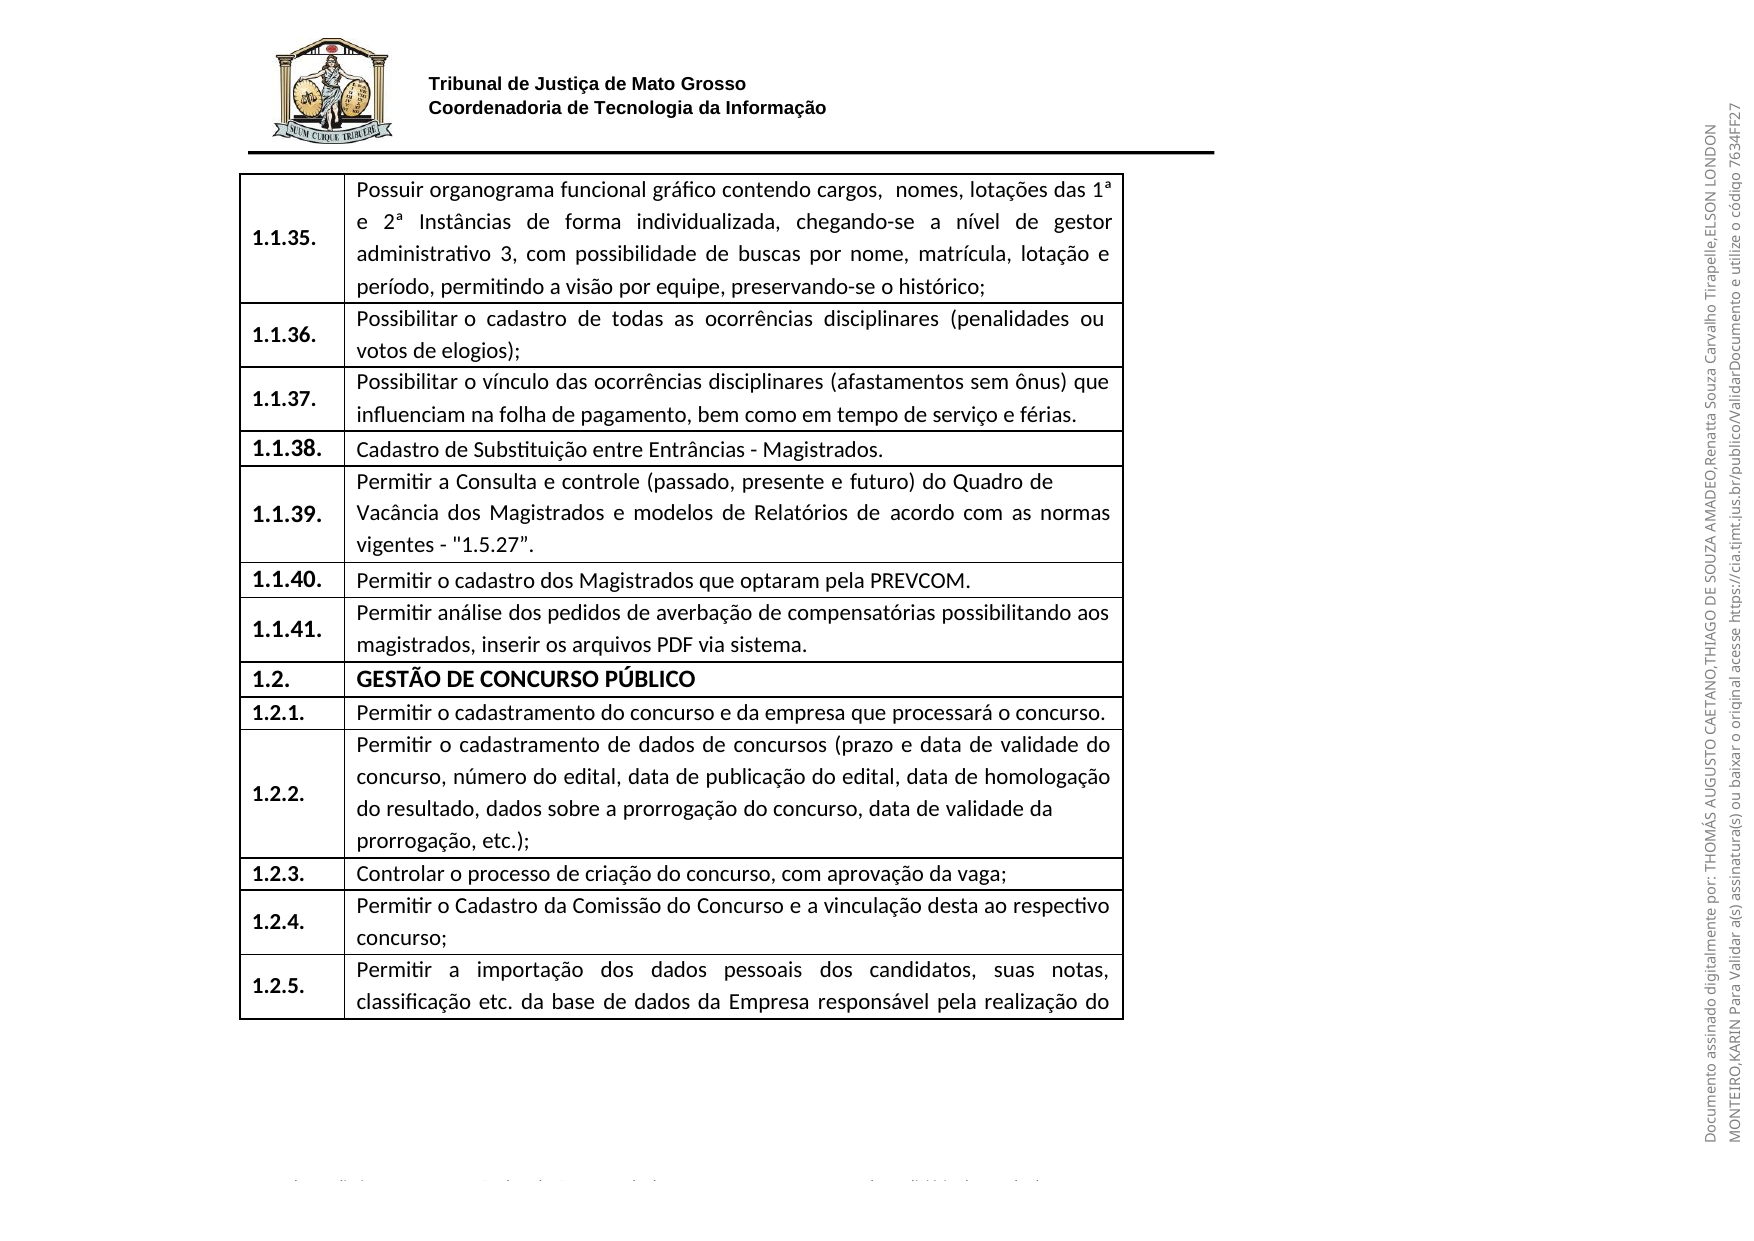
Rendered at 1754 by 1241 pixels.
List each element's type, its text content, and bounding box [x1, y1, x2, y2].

picture [272, 38, 393, 144]
table_cell 1.1.41. [241, 598, 344, 661]
table_cell 1.1.39. [241, 467, 344, 562]
table_cell 1.1.36. [241, 304, 344, 366]
table_header Possuir organograma funcional gráfico contendo cargos, nomes, lotações das 1ª e 2ª Instâncias de forma individualizada, chegando-se a nível de gestor administrativo 3, com possibilidade de buscas por nome, matrícula, lotação e período, permitindo a visão por equipe, preservando-se o histórico; [345, 175, 1122, 302]
table_cell 1.2.5. [241, 955, 344, 1018]
table_cell Cadastro de Substituição entre Entrâncias - Magistrados. [345, 432, 1122, 465]
table_cell Permitir o cadastramento do concurso e da empresa que processará o concurso. [345, 698, 1122, 728]
table_cell 1.2.2. [241, 730, 344, 857]
table_cell Permitir a Consulta e controle (passado, presente e futuro) do Quadro de Vacância dos Magistrados e modelos de Relatórios de acordo com as normas vigentes - "1.5.27”. [345, 467, 1122, 562]
table_cell Permitir o cadastro dos Magistrados que optaram pela PREVCOM. [345, 563, 1122, 597]
table_cell 1.2.4. [241, 891, 344, 953]
table_cell 1.2. [241, 663, 344, 696]
table_cell Possibilitar o cadastro de todas as ocorrências disciplinares (penalidades ou votos de elogios); [345, 304, 1122, 366]
table_cell 1.2.3. [241, 859, 344, 889]
table_cell Controlar o processo de criação do concurso, com aprovação da vaga; [345, 859, 1122, 889]
table_cell GESTÃO DE CONCURSO PÚBLICO [345, 663, 1122, 696]
table_cell 1.1.40. [241, 563, 344, 597]
table_cell 1.1.37. [241, 368, 344, 430]
table_cell Permitir o Cadastro da Comissão do Concurso e a vinculação desta ao respectivo concurso; [345, 891, 1122, 953]
table_cell Permitir o cadastramento de dados de concursos (prazo e data de validade do concurso, número do edital, data de publicação do edital, data de homologação do resultado, dados sobre a prorrogação do concurso, data de validade da prorrogação, etc.); [345, 730, 1122, 857]
table_cell 1.2.1. [241, 698, 344, 728]
table_cell Permitir análise dos pedidos de averbação de compensatórias possibilitando aos magistrados, inserir os arquivos PDF via sistema. [345, 598, 1122, 661]
table_cell 1.1.38. [241, 432, 344, 465]
text Tribunal de Justiça de Mato Grosso Coordenadoria de Tecnologia da Informação [428, 73, 827, 118]
table_cell Permitir a importação dos dados pessoais dos candidatos, suas notas, classificação etc. da base de dados da Empresa responsável pela realização do [345, 955, 1122, 1018]
table_cell Possibilitar o vínculo das ocorrências disciplinares (afastamentos sem ônus) que influenciam na folha de pagamento, bem como em tempo de serviço e férias. [345, 368, 1122, 430]
table_header 1.1.35. [241, 175, 344, 302]
